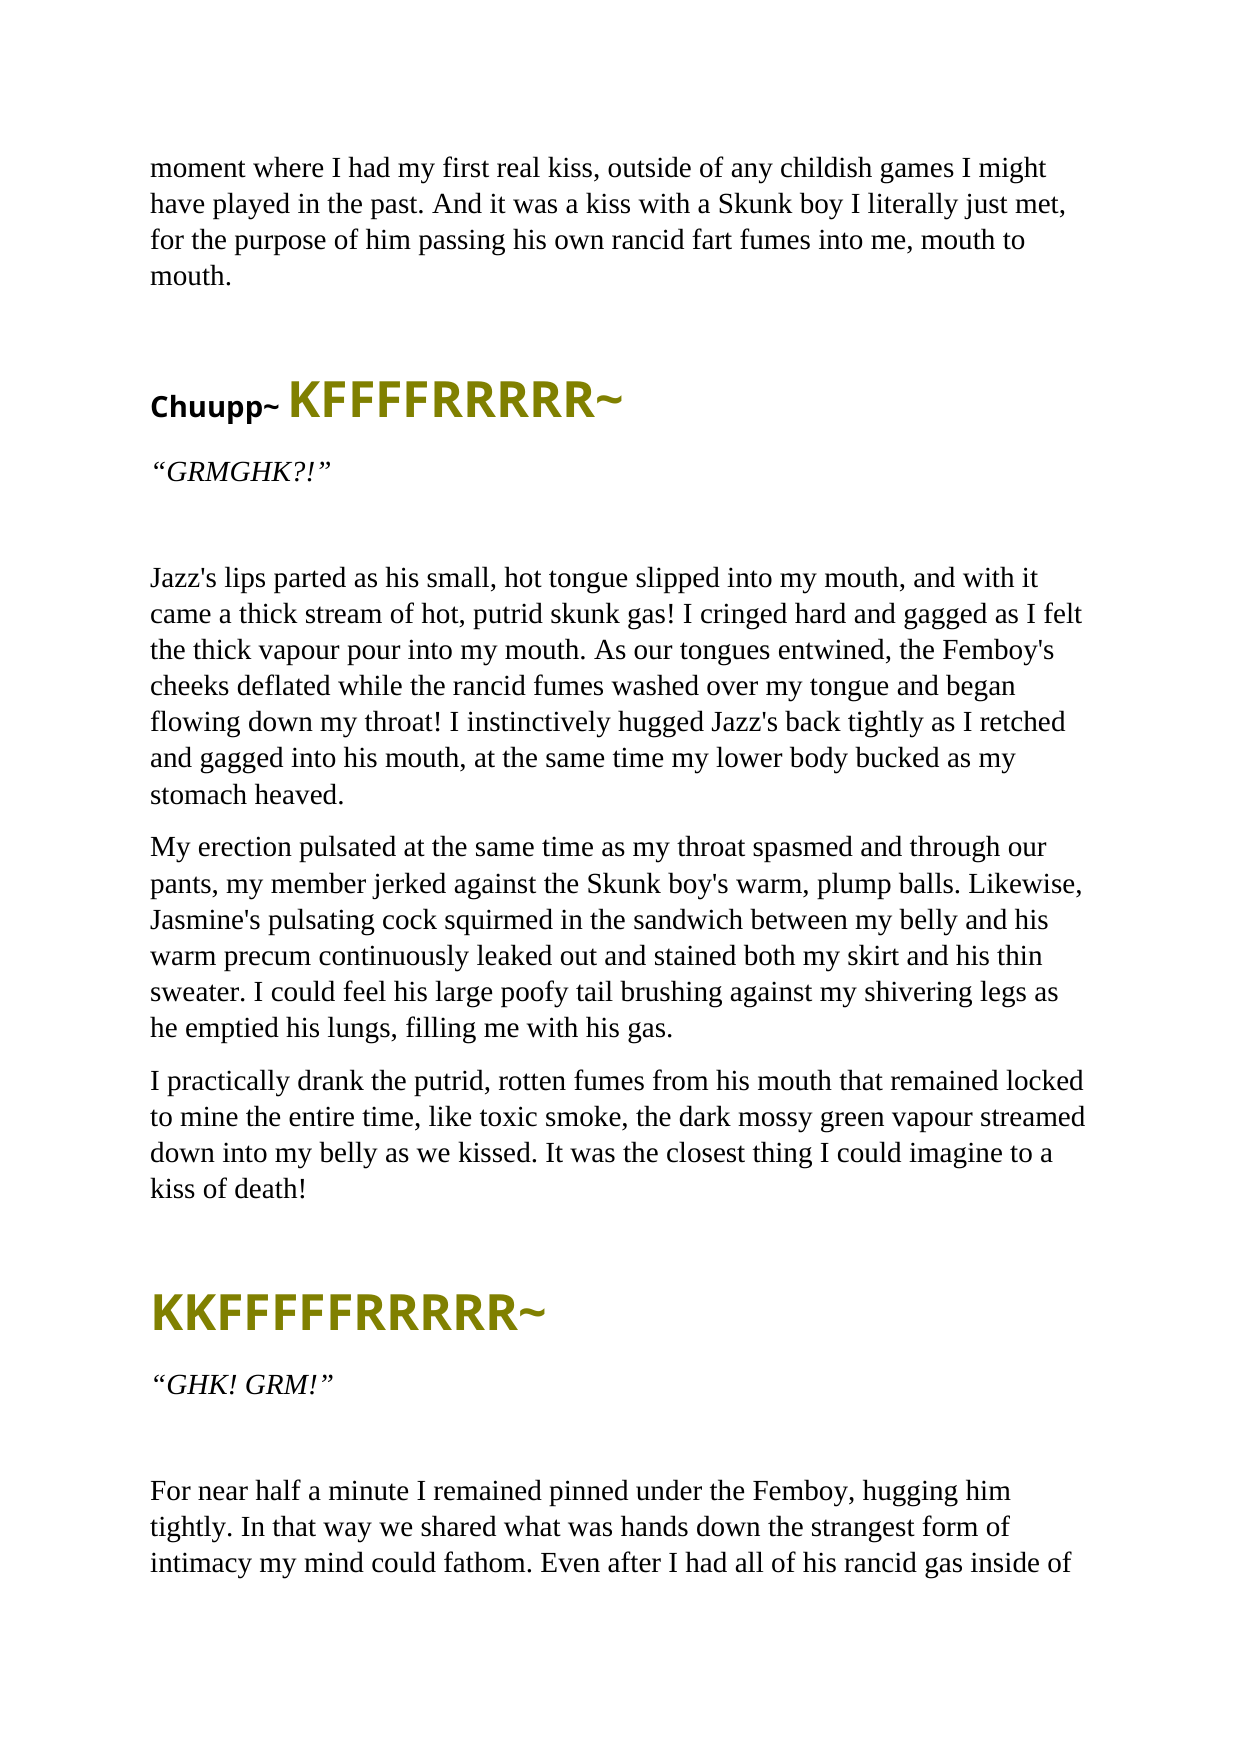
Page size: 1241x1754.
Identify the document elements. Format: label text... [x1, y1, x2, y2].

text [150, 1473, 1090, 1579]
text “GHK! GRM!” [150, 1367, 1090, 1401]
text Chuupp~ KFFFFRRRRR~ [150, 364, 1090, 432]
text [150, 150, 1090, 292]
text My erection pulsated at the same time as my throat spasmed and through our pants, my member jerked against the Skunk boy's warm, plump balls. Likewise, Jasmine's pulsating cock squirmed in the sandwich between my belly and his warm precum continuously leaked out and stained both my skirt and his thin sweater. I could feel his large poofy tail brushing against my shivering legs as he emptied his lungs, filling me with his gas. [150, 829, 1090, 1044]
text Jazz's lips parted as his small, hot tongue slipped into my mouth, and with it came a thick stream of hot, putrid skunk gas! I cringed hard and gagged as I felt the thick vapour pour into my mouth. As our tongues entwined, the Femboy's cheeks deflated while the rancid fumes washed over my tongue and began flowing down my throat! I instinctively hugged Jazz's back tightly as I retched and gagged into his mouth, at the same time my lower body bucked as my stomach heaved. [150, 560, 1090, 810]
text KKFFFFFRRRRR~ [150, 1277, 1090, 1345]
text “GRMGHK?!” [150, 454, 1090, 488]
text I practically drank the putrid, rotten fumes from his mouth that remained locked to mine the entire time, like toxic smoke, the dark mossy green vapour streamed down into my belly as we kissed. It was the closest thing I could imagine to a kiss of death! [150, 1063, 1090, 1205]
